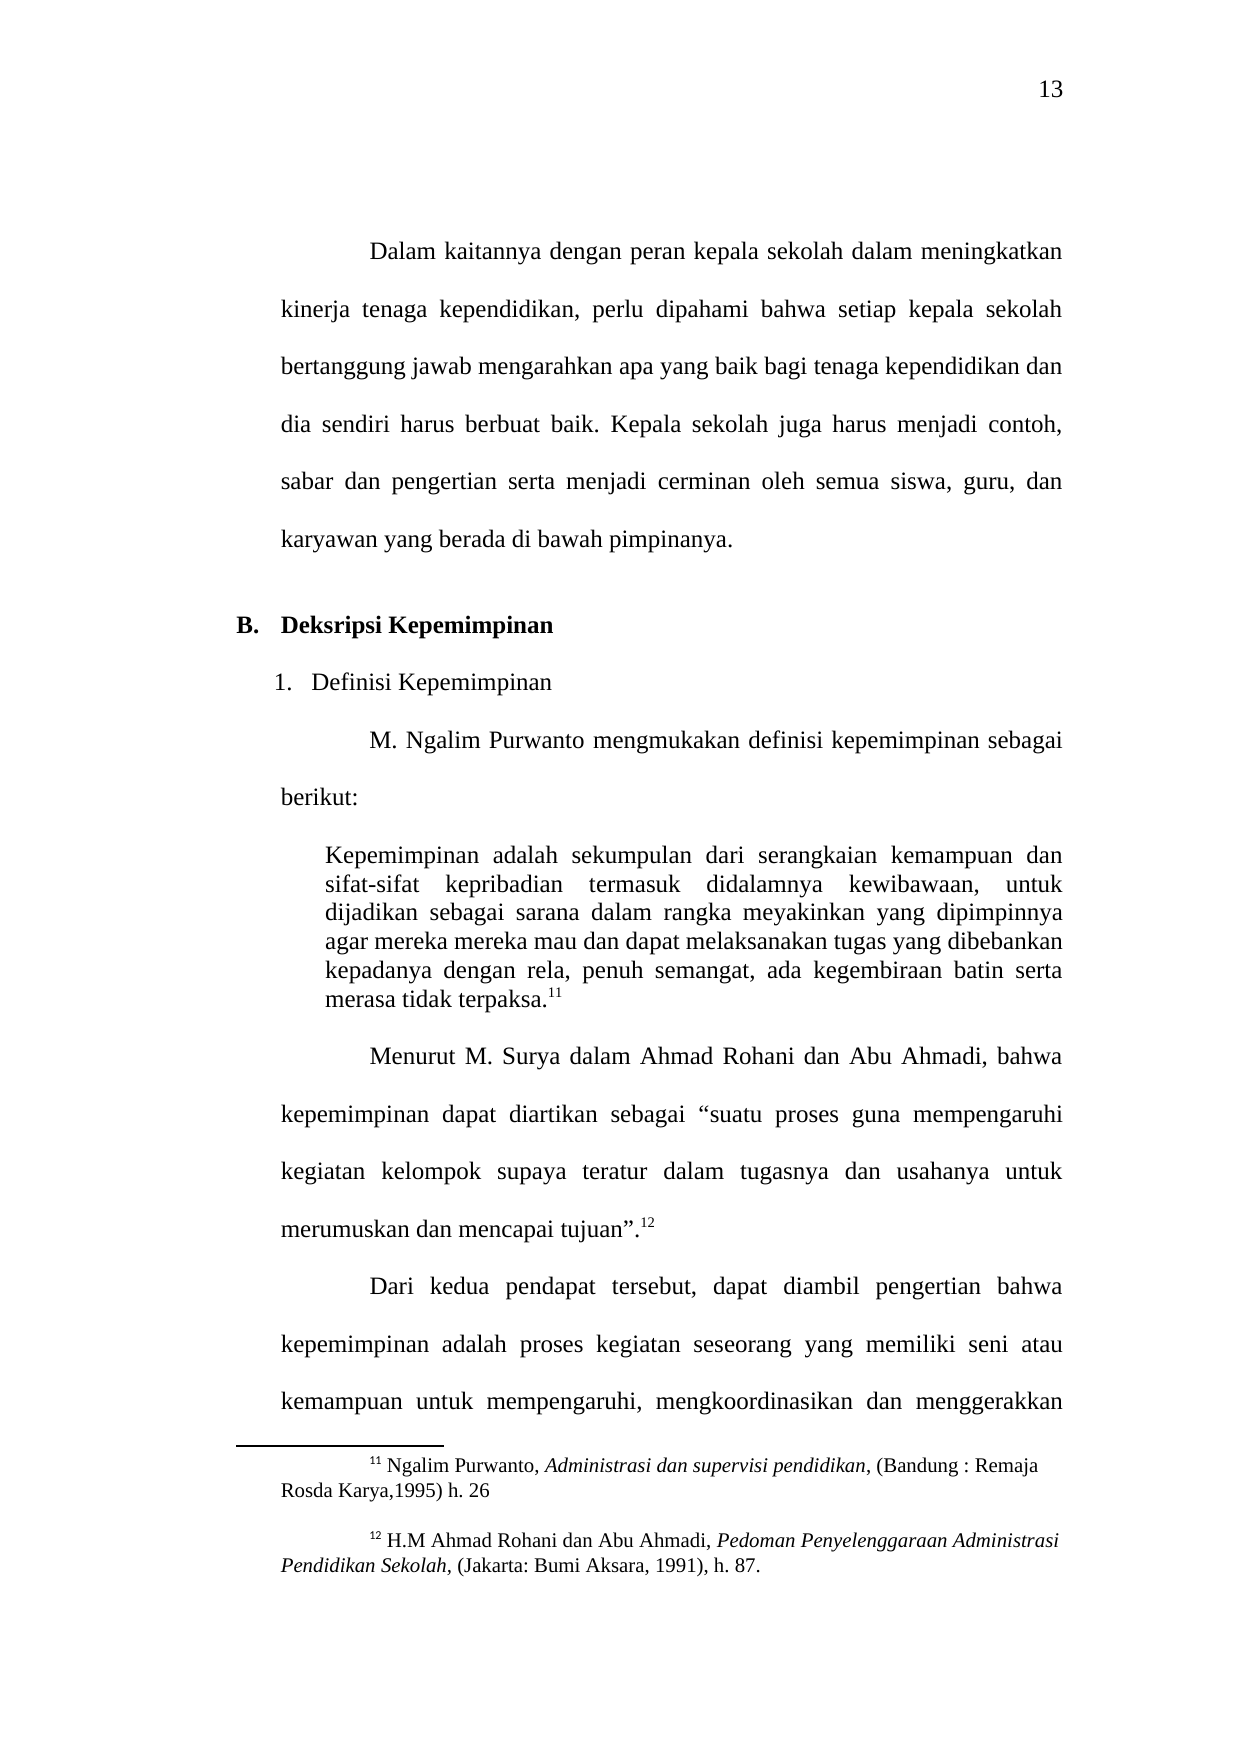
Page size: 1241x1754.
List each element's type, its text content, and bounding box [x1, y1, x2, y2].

list Dalam kaitannya dengan peran kepala sekolah dalam meningkatkan kinerja tenaga kependidikan, perlu dipahami bahwa setiap kepala sekolah bertanggung jawab mengarahkan apa yang baik bagi tenaga kependidikan dan dia sendiri harus berbuat baik. Kepala sekolah juga harus menjadi contoh, sabar dan pengertian serta menjadi cerminan oleh semua siswa, guru, dan karyawan yang berada di bawah pimpinanya. [281, 236, 1063, 552]
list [281, 1271, 1063, 1415]
list M. Ngalim Purwanto mengmukakan definisi kepemimpinan sebagai berikut: [281, 725, 1063, 811]
list Definisi Kepemimpinan [274, 667, 1063, 696]
list Deksripsi Kepemimpinan [236, 610, 1063, 639]
list Menurut M. Surya dalam Ahmad Rohani dan Abu Ahmadi, bahwa kepemimpinan dapat diartikan sebagai “suatu proses guna mempengaruhi kegiatan kelompok supaya teratur dalam tugasnya dan usahanya untuk merumuskan dan mencapai tujuan”. [281, 1041, 1063, 1242]
list Kepemimpinan adalah sekumpulan dari serangkaian kemampuan dan sifat-sifat kepribadian termasuk didalamnya kewibawaan, untuk dijadikan sebagai sarana dalam rangka meyakinkan yang dipimpinnya agar mereka mereka mau dan dapat melaksanakan tugas yang dibebankan kepadanya dengan rela, penuh semangat, ada kegembiraan batin serta merasa tidak terpaksa. [325, 840, 1063, 1012]
